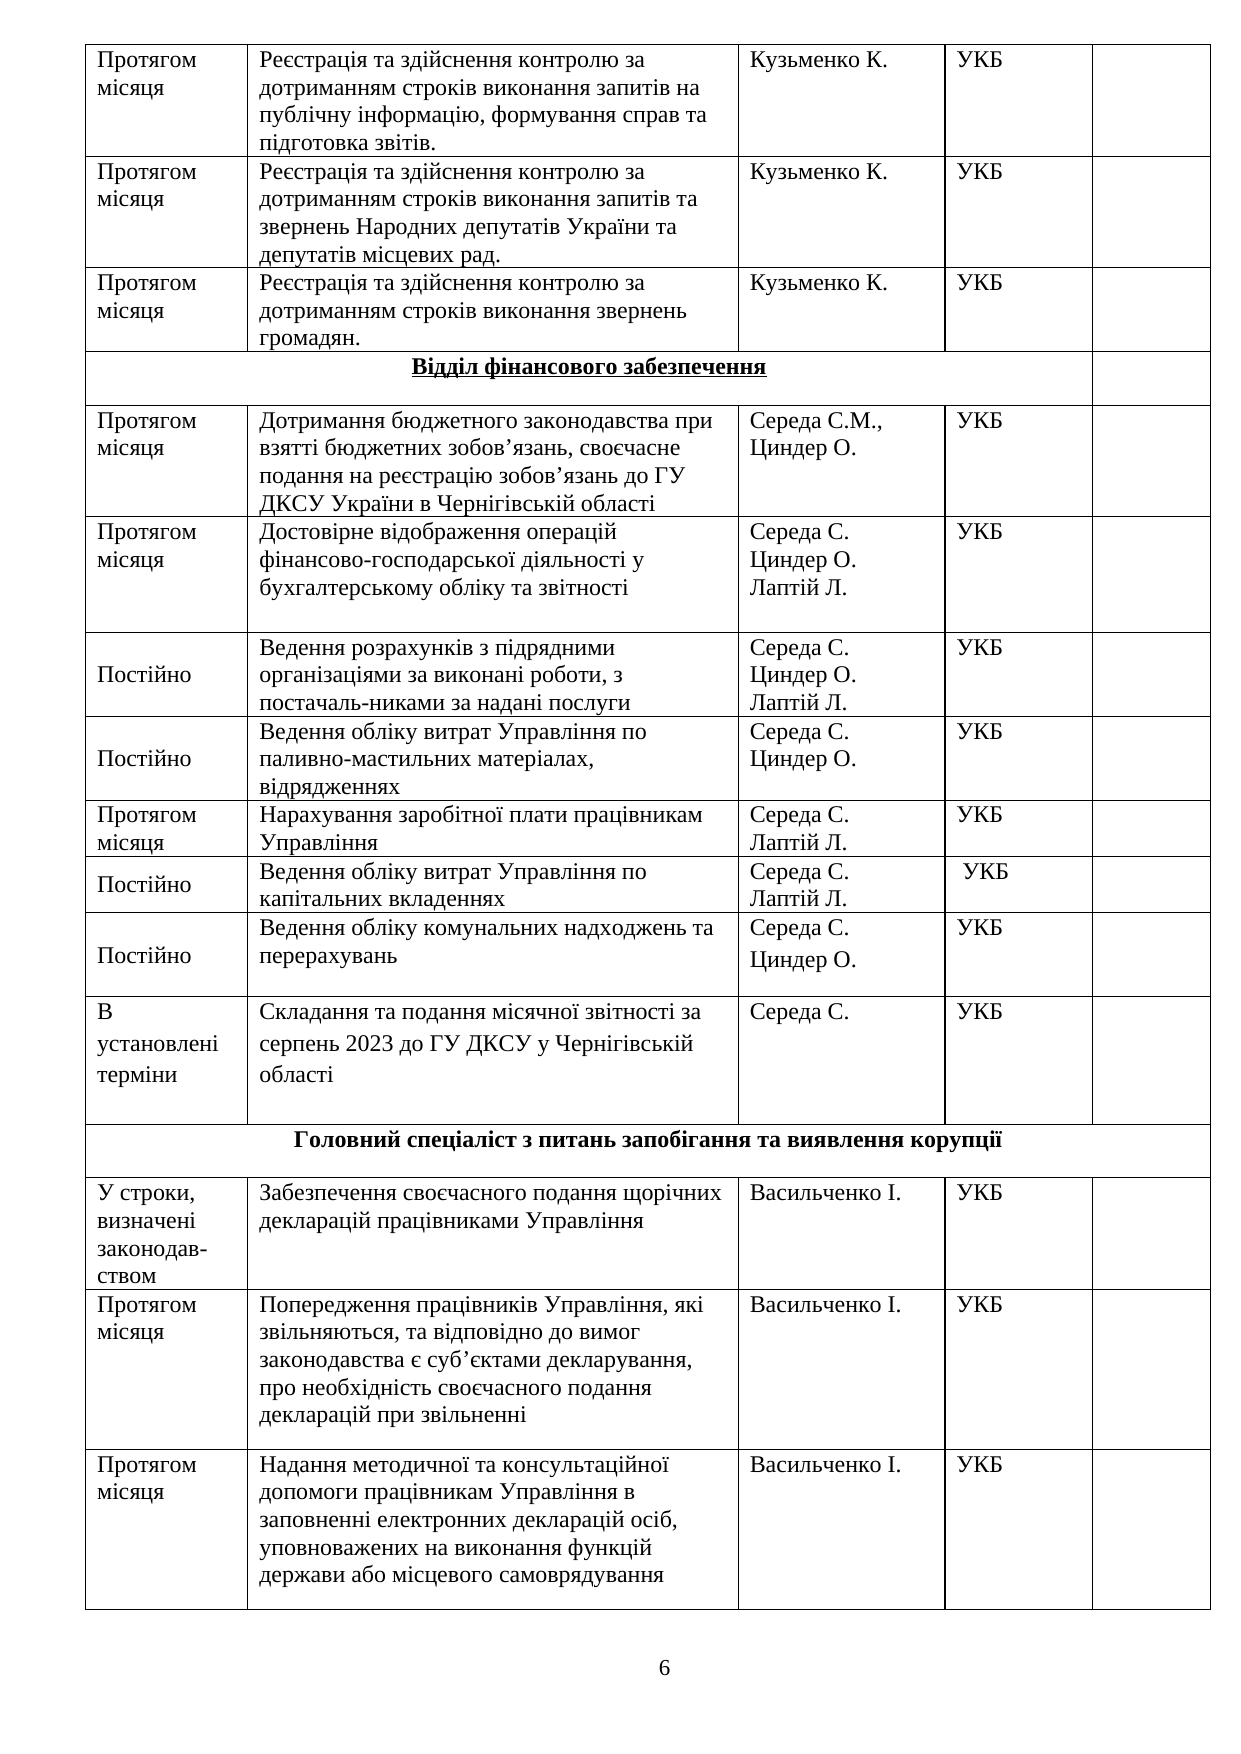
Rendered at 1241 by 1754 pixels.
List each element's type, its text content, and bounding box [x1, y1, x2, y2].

table_cell [1093, 633, 1210, 716]
table_cell Середа С. Циндер О. Лаптій Л. [739, 633, 944, 716]
table_cell Достовірне відображення операцій фінансово-господарської діяльності у бухгалтерському обліку та звітності [248, 517, 738, 632]
table_cell [1093, 913, 1210, 996]
table_cell УКБ [946, 1450, 1092, 1608]
table_cell УКБ [946, 45, 1092, 156]
table_cell Протягом місяця [86, 45, 247, 156]
table_cell [1093, 997, 1210, 1123]
table_cell Постійно [86, 717, 247, 799]
table_cell [1093, 517, 1210, 632]
table_cell УКБ [946, 913, 1092, 996]
table_cell УКБ [946, 857, 1092, 912]
table_cell Реєстрація та здійснення контролю за дотриманням строків виконання запитів на публічну інформацію, формування справ та підготовка звітів. [248, 45, 738, 156]
table_cell В установлені терміни [86, 997, 247, 1123]
table_cell [1093, 717, 1210, 799]
table_cell Середа С. Циндер О. [739, 717, 944, 799]
table_cell Протягом місяця [86, 268, 247, 351]
table_cell УКБ [946, 1178, 1092, 1289]
table_cell УКБ [946, 517, 1092, 632]
table_cell Постійно [86, 913, 247, 996]
table_cell Протягом місяця [86, 1450, 247, 1608]
table_cell [1093, 352, 1210, 405]
table_cell УКБ [946, 1290, 1092, 1449]
table_cell Середа С. [739, 997, 944, 1123]
table_cell [1093, 406, 1210, 516]
table_cell [1093, 857, 1210, 912]
table_cell Надання методичної та консультаційної допомоги працівникам Управління в заповненні електронних декларацій осіб, уповноважених на виконання функцій держави або місцевого самоврядування [248, 1450, 738, 1608]
table_cell Кузьменко К. [739, 268, 944, 351]
table_cell [1093, 1178, 1210, 1289]
table_cell Середа С. Лаптій Л. [739, 801, 944, 856]
table_cell УКБ [946, 633, 1092, 716]
table_cell Кузьменко К. [739, 45, 944, 156]
table_cell УКБ [946, 997, 1092, 1123]
table_cell Ведення розрахунків з підрядними організаціями за виконані роботи, з постачаль-никами за надані послуги [248, 633, 738, 716]
table_cell Постійно [86, 633, 247, 716]
table_cell [1093, 1450, 1210, 1608]
table_cell Ведення обліку комунальних надходжень та перерахувань [248, 913, 738, 996]
table_cell Протягом місяця [86, 157, 247, 267]
table_cell Середа С. Лаптій Л. [739, 857, 944, 912]
table_cell [1093, 801, 1210, 856]
table_cell Кузьменко К. [739, 157, 944, 267]
table_cell УКБ [946, 268, 1092, 351]
table_cell Ведення обліку витрат Управління по паливно-мастильних матеріалах, відрядженнях [248, 717, 738, 799]
table_cell УКБ [946, 717, 1092, 799]
table_cell Головний спеціаліст з питань запобігання та виявлення корупції [86, 1125, 1210, 1177]
table_cell Середа С.М., Циндер О. [739, 406, 944, 516]
table_cell Протягом місяця [86, 517, 247, 632]
table_cell Ведення обліку витрат Управління по капітальних вкладеннях [248, 857, 738, 912]
table_cell У строки, визначені законодав-ством [86, 1178, 247, 1289]
table_cell [1093, 268, 1210, 351]
table_cell Складання та подання місячної звітності за серпень 2023 до ГУ ДКСУ у Чернігівській області [248, 997, 738, 1123]
table_cell Постійно [86, 857, 247, 912]
table_cell [1093, 1290, 1210, 1449]
table_cell Протягом місяця [86, 1290, 247, 1449]
table_cell Реєстрація та здійснення контролю за дотриманням строків виконання звернень громадян. [248, 268, 738, 351]
table_cell [1093, 45, 1210, 156]
table_cell Протягом місяця [86, 801, 247, 856]
table_cell Дотримання бюджетного законодавства при взятті бюджетних зобов’язань, своєчасне подання на реєстрацію зобов’язань до ГУ ДКСУ України в Чернігівській області [248, 406, 738, 516]
table_cell Реєстрація та здійснення контролю за дотриманням строків виконання запитів та звернень Народних депутатів України та депутатів місцевих рад. [248, 157, 738, 267]
table_cell Нарахування заробітної плати працівникам Управління [248, 801, 738, 856]
table_cell УКБ [946, 157, 1092, 267]
table_cell Середа С. Циндер О. Лаптій Л. [739, 517, 944, 632]
table_cell Васильченко І. [739, 1290, 944, 1449]
table_cell Середа С. Циндер О. [739, 913, 944, 996]
table_cell Васильченко І. [739, 1178, 944, 1289]
table_cell УКБ [946, 801, 1092, 856]
table_cell УКБ [946, 406, 1092, 516]
table_cell [1093, 157, 1210, 267]
table_cell Протягом місяця [86, 406, 247, 516]
table_cell Попередження працівників Управління, які звільняються, та відповідно до вимог законодавства є суб’єктами декларування, про необхідність своєчасного подання декларацій при звільненні [248, 1290, 738, 1449]
table_cell Васильченко І. [739, 1450, 944, 1608]
table_cell Відділ фінансового забезпечення [86, 352, 1092, 405]
table_cell Забезпечення своєчасного подання щорічних декларацій працівниками Управління [248, 1178, 738, 1289]
